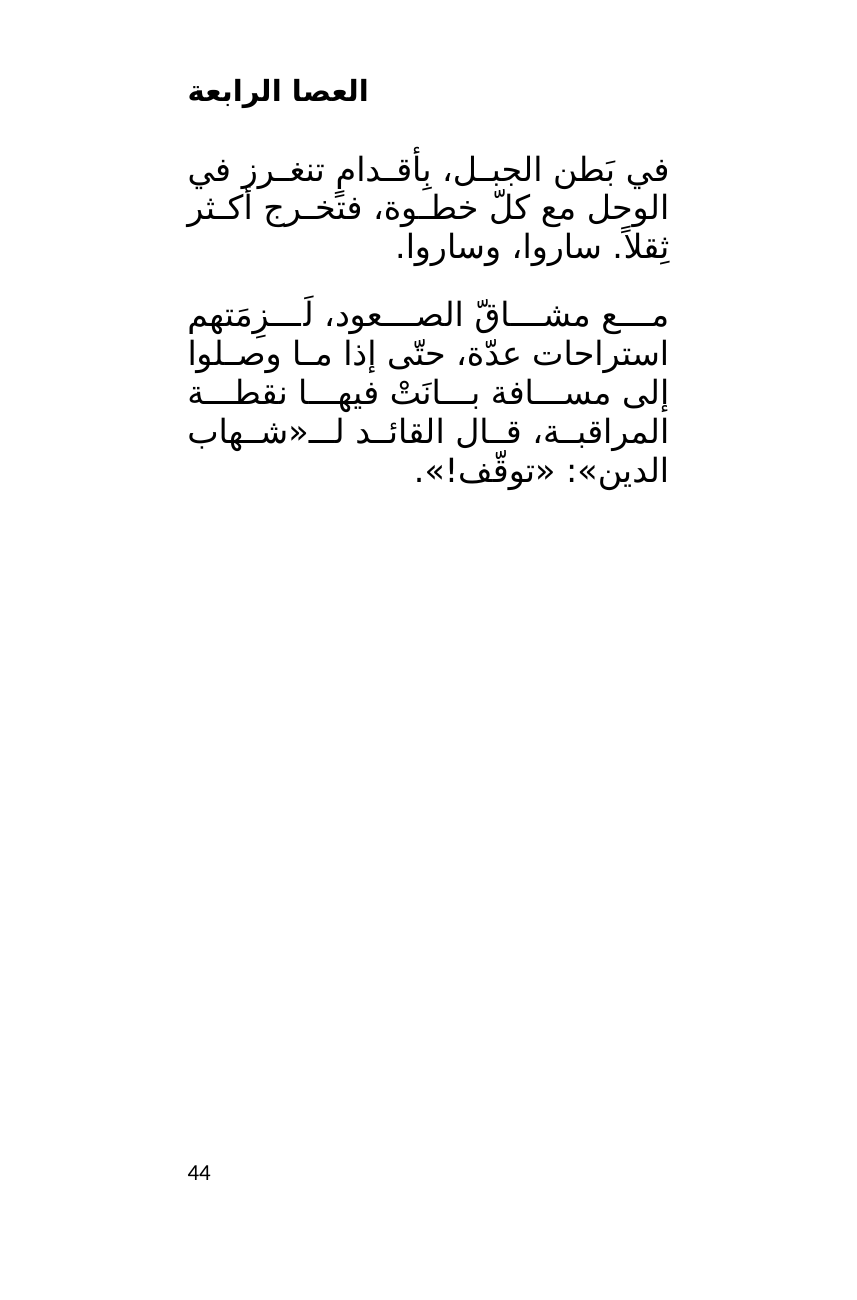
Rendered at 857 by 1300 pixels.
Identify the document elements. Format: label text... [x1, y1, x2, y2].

text مع مشاقّ الصعود، لَزِمَتهم استراحات عدّة، حتّى إذا ما وصلوا إلى مسافة بانَتْ فيها نقطة المراقبة، قال القائد لـ«شهاب الدين»: «توقّف!». [187, 296, 669, 490]
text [187, 150, 669, 267]
